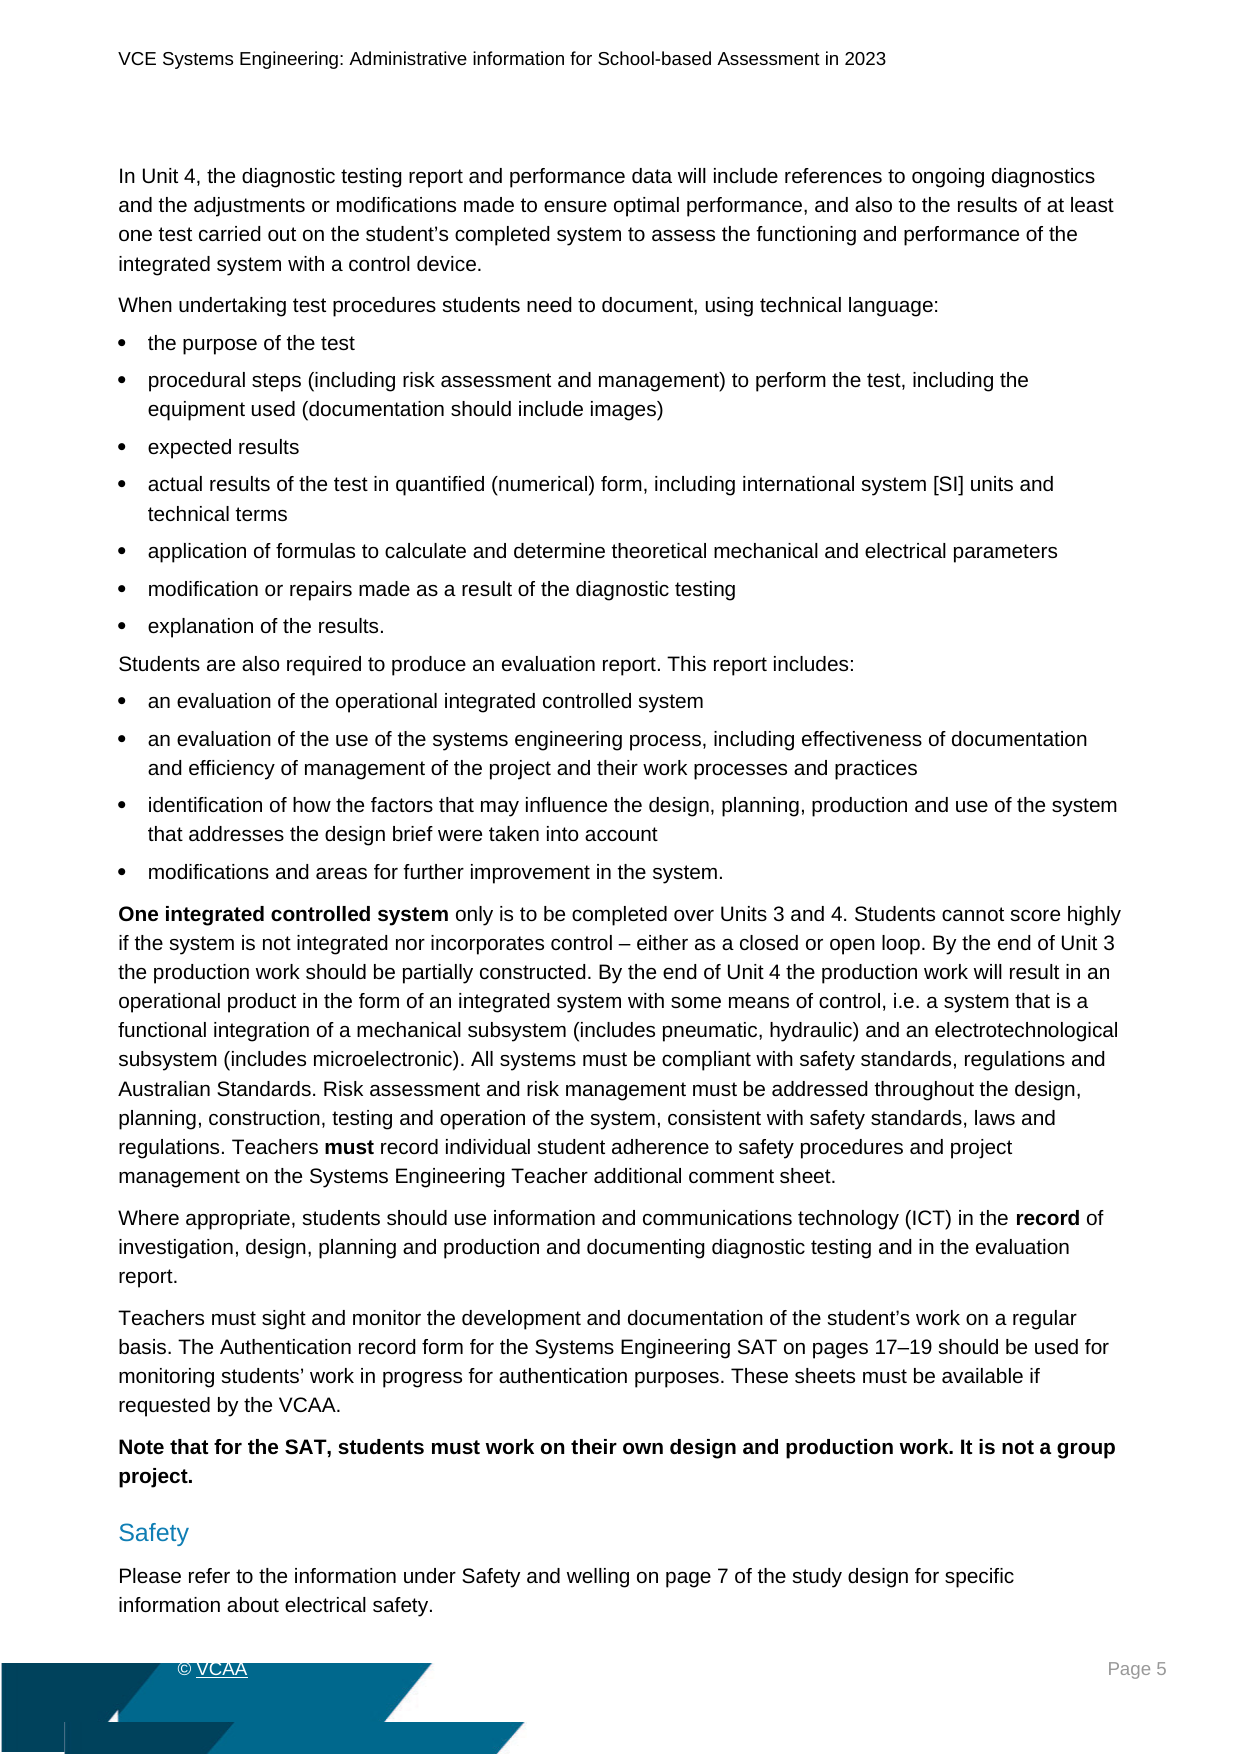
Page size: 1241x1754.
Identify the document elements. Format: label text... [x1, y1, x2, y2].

picture [387, 1663, 1241, 1754]
text identification of how the factors that may influence the design, planning, production and use of the system that addresses the design brief were taken into account [118, 789, 1122, 848]
text Students are also required to produce an evaluation report. This report includes: [118, 648, 1122, 677]
text Where appropriate, students should use information and communications technology (ICT) in the record of investigation, design, planning and production and documenting diagnostic testing and in the evaluation report. [118, 1202, 1122, 1289]
text Please refer to the information under Safety and welling on page 7 of the study design for specific information about electrical safety. [118, 1560, 1122, 1618]
text the purpose of the test [118, 327, 1122, 356]
text When undertaking test procedures students need to document, using technical language: [118, 289, 1122, 318]
text application of formulas to calculate and determine theoretical mechanical and electrical parameters [118, 535, 1122, 564]
subtitle Safety [118, 1514, 1122, 1548]
text expected results [118, 431, 1122, 460]
text explanation of the results. [118, 610, 1122, 639]
text actual results of the test in quantified (numerical) form, including international system [SI] units and technical terms [118, 468, 1122, 527]
picture [110, 1711, 118, 1721]
text Note that for the SAT, students must work on their own design and production work. It is not a group project. [118, 1431, 1122, 1489]
text One integrated controlled system only is to be completed over Units 3 and 4. Students cannot score highly if the system is not integrated nor incorporates control – either as a closed or open loop. By the end of Unit 3 the production work should be partially constructed. By the end of Unit 4 the production work will result in an operational product in the form of an integrated system with some means of control, i.e. a system that is a functional integration of a mechanical subsystem (includes pneumatic, hydraulic) and an electrotechnological subsystem (includes microelectronic). All systems must be compliant with safety standards, regulations and Australian Standards. Risk assessment and risk management must be addressed throughout the design, planning, construction, testing and operation of the system, consistent with safety standards, laws and regulations. Teachers must record individual student adherence to safety procedures and project management on the Systems Engineering Teacher additional comment sheet. [118, 898, 1122, 1189]
text procedural steps (including risk assessment and management) to perform the test, including the equipment used (documentation should include images) [118, 364, 1122, 423]
text In Unit 4, the diagnostic testing report and performance data will include references to ongoing diagnostics and the adjustments or modifications made to ensure optimal performance, and also to the results of at least one test carried out on the student’s completed system to assess the functioning and performance of the integrated system with a control device. [118, 160, 1122, 277]
text modifications and areas for further improvement in the system. [118, 856, 1122, 885]
text an evaluation of the operational integrated controlled system [118, 685, 1122, 714]
text modification or repairs made as a result of the diagnostic testing [118, 573, 1122, 602]
text Teachers must sight and monitor the development and documentation of the student’s work on a regular basis. The Authentication record form for the Systems Engineering SAT on pages 17–19 should be used for monitoring students’ work in progress for authentication purposes. These sheets must be available if requested by the VCAA. [118, 1302, 1122, 1418]
text an evaluation of the use of the systems engineering process, including effectiveness of documentation and efficiency of management of the project and their work processes and practices [118, 723, 1122, 781]
